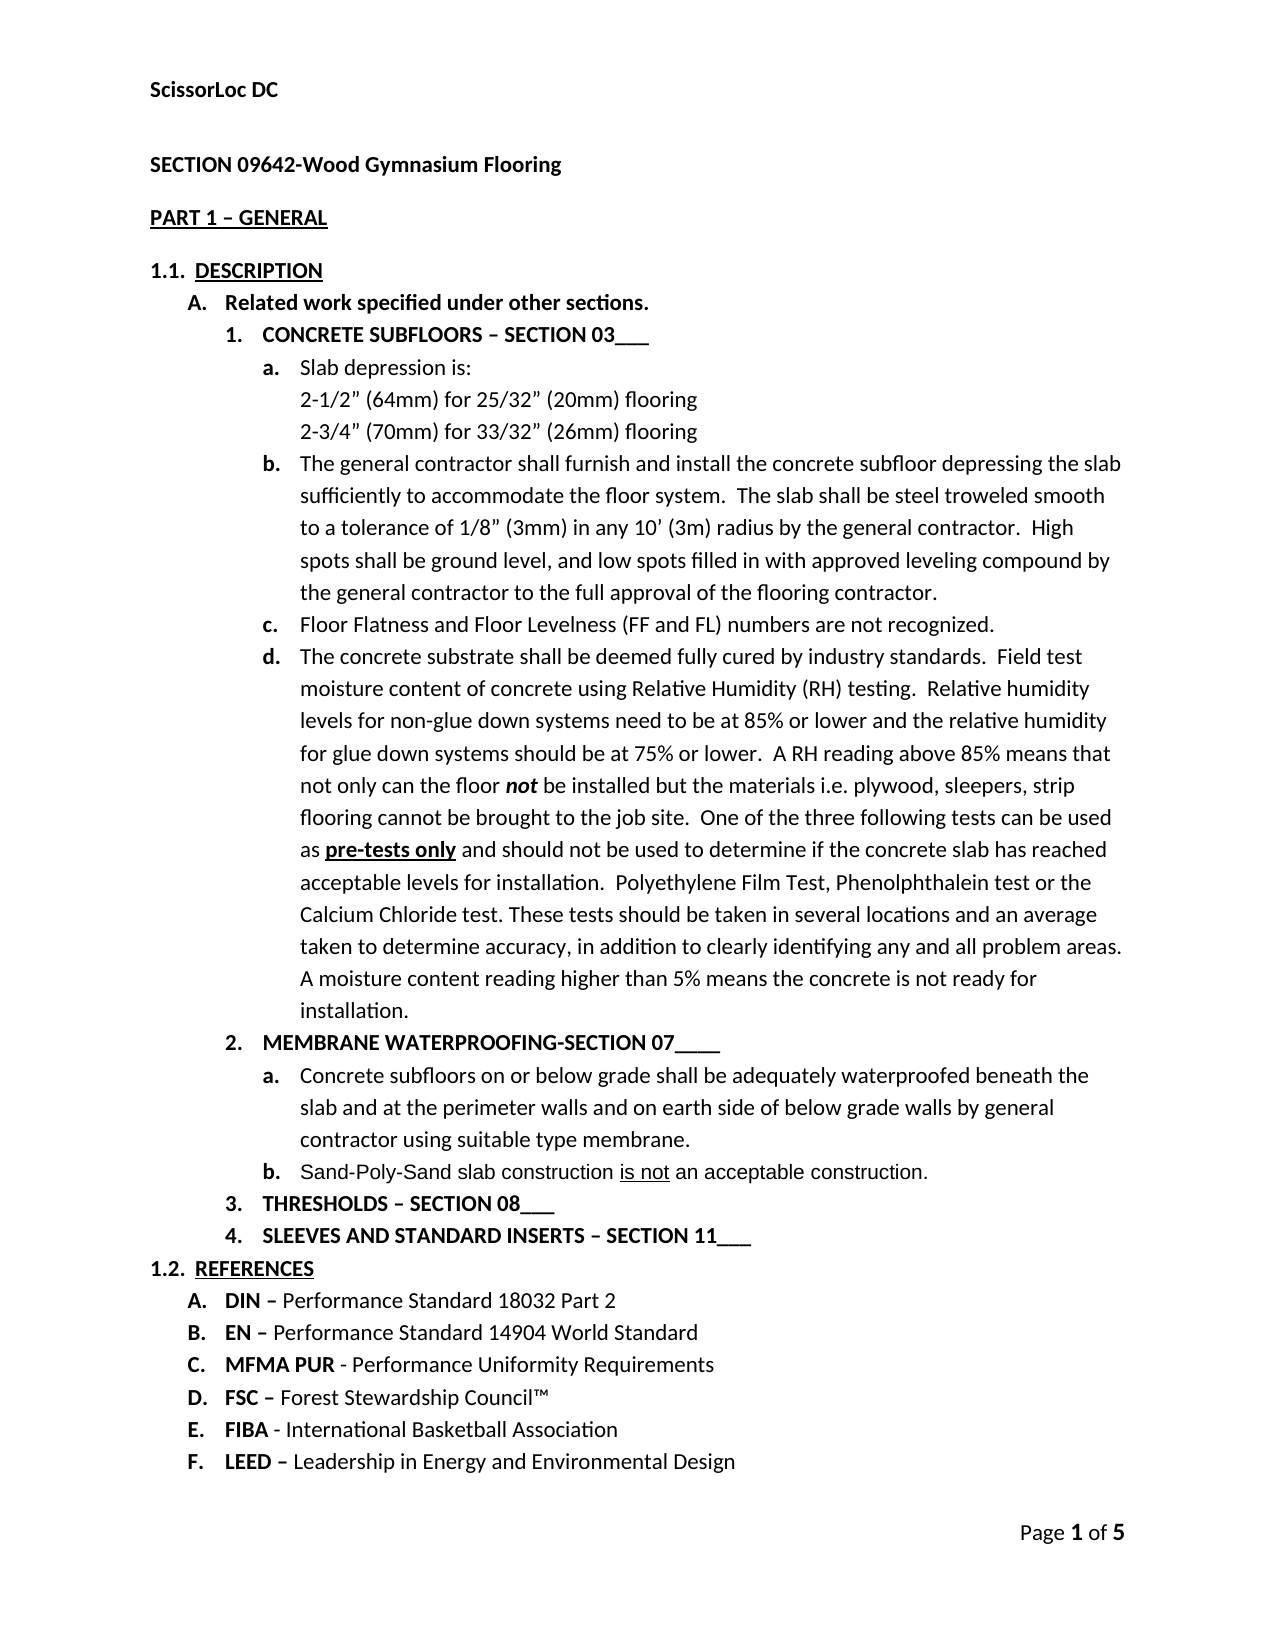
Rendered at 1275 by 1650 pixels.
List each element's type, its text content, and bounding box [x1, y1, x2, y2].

list SLEEVES AND STANDARD INSERTS – SECTION 11___ [225, 1222, 1125, 1250]
list Concrete subfloors on or below grade shall be adequately waterproofed beneath the slab and at the perimeter walls and on earth side of below grade walls by general contractor using suitable type membrane. [262, 1061, 1125, 1153]
list Floor Flatness and Floor Levelness (FF and FL) numbers are not recognized. [262, 610, 1125, 638]
list Related work specified under other sections. [187, 288, 1125, 316]
list Sand-Poly-Sand slab construction is not an acceptable construction. [262, 1157, 1125, 1185]
list DIN – Performance Standard 18032 Part 2 [187, 1286, 1125, 1314]
list 2-1/2” (64mm) for 25/32” (20mm) flooring [300, 385, 1125, 413]
list MEMBRANE WATERPROOFING-SECTION 07____ [225, 1028, 1125, 1057]
list DESCRIPTION [150, 256, 1125, 284]
list FSC – Forest Stewardship Council™ [187, 1383, 1125, 1411]
text PART 1 – GENERAL [150, 203, 1125, 231]
list THRESHOLDS – SECTION 08___ [225, 1189, 1125, 1217]
text SECTION 09642-Wood Gymnasium Flooring [150, 150, 1125, 178]
list The concrete substrate shall be deemed fully cured by industry standards. Field test moisture content of concrete using Relative Humidity (RH) testing. Relative humidity levels for non-glue down systems need to be at 85% or lower and the relative humidity for glue down systems should be at 75% or lower. A RH reading above 85% means that not only can the floor not be installed but the materials i.e. plywood, sleepers, strip flooring cannot be brought to the job site. One of the three following tests can be used as pre-tests only and should not be used to determine if the concrete slab has reached acceptable levels for installation. Polyethylene Film Test, Phenolphthalein test or the Calcium Chloride test. These tests should be taken in several locations and an average taken to determine accuracy, in addition to clearly identifying any and all problem areas. A moisture content reading higher than 5% means the concrete is not ready for installation. [262, 642, 1125, 1024]
list LEED – Leadership in Energy and Environmental Design [187, 1447, 1125, 1475]
list CONCRETE SUBFLOORS – SECTION 03___ [225, 320, 1125, 348]
list EN – Performance Standard 14904 World Standard [187, 1318, 1125, 1346]
list 2-3/4” (70mm) for 33/32” (26mm) flooring [300, 417, 1125, 445]
list MFMA PUR - Performance Uniformity Requirements [187, 1350, 1125, 1378]
list Slab depression is: [262, 353, 1125, 381]
list REFERENCES [150, 1254, 1125, 1282]
list FIBA - International Basketball Association [187, 1415, 1125, 1443]
list The general contractor shall furnish and install the concrete subfloor depressing the slab sufficiently to accommodate the floor system. The slab shall be steel troweled smooth to a tolerance of 1/8” (3mm) in any 10’ (3m) radius by the general contractor. High spots shall be ground level, and low spots filled in with approved leveling compound by the general contractor to the full approval of the flooring contractor. [262, 449, 1125, 606]
